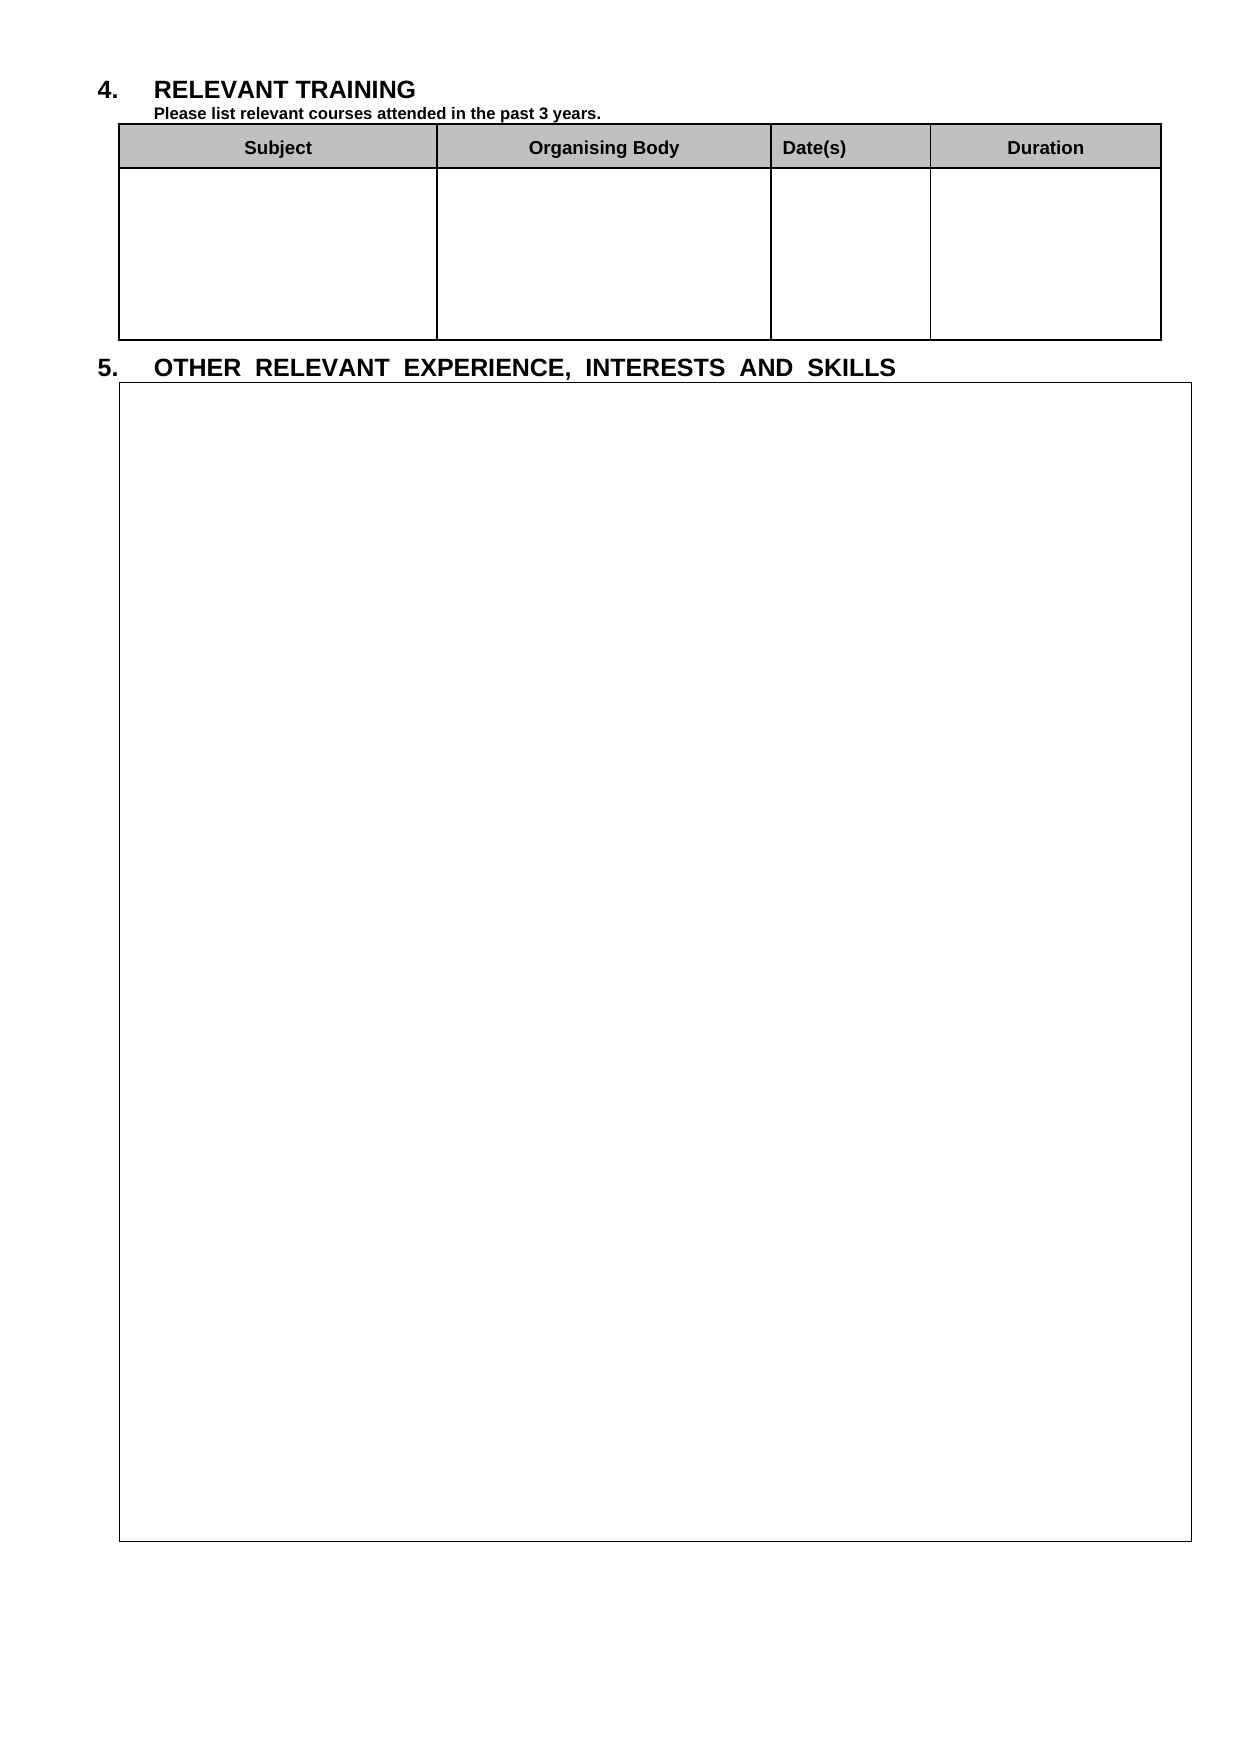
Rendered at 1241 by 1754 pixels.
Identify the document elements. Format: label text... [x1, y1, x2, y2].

table_cell [120, 169, 436, 339]
table_cell [772, 169, 930, 339]
table_header Organising Body [438, 125, 770, 167]
table_header Subject [120, 125, 436, 167]
table_cell [931, 169, 1160, 339]
list RELEVANT TRAINING [97, 75, 1180, 104]
table_header Date(s) [772, 125, 930, 167]
table_cell [438, 169, 770, 339]
text Please list relevant courses attended in the past 3 years. [60, 104, 1180, 123]
list OTHER RELEVANT EXPERIENCE, INTERESTS AND SKILLS [97, 353, 1180, 382]
table_header [120, 383, 1191, 1541]
table_header Duration [931, 125, 1160, 167]
